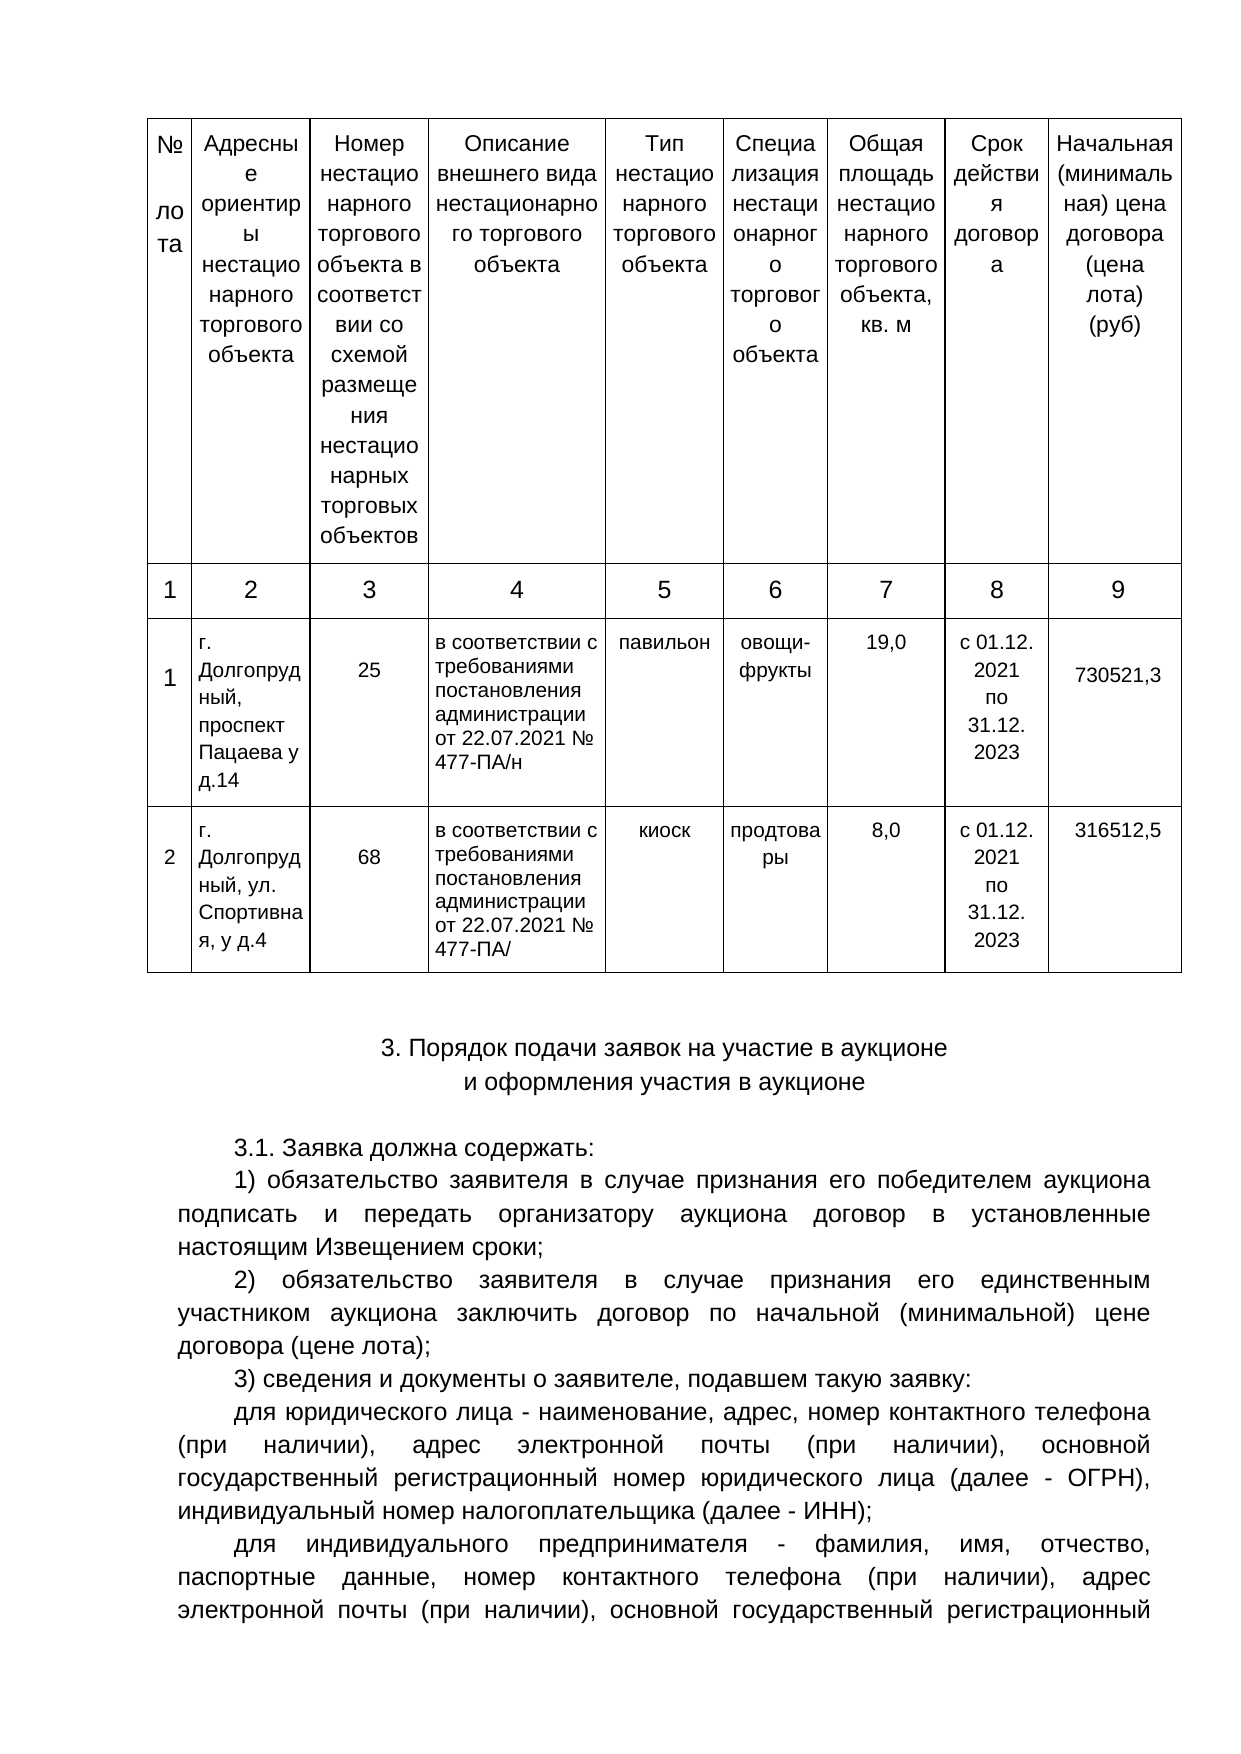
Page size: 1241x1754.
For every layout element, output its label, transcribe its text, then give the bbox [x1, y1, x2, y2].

text 3.1. Заявка должна содержать: [177, 1132, 1152, 1161]
table_cell 7 [828, 564, 944, 618]
table_cell г. Долгопрудный, проспект Пацаева у д.14 [192, 619, 309, 806]
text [177, 1529, 1152, 1623]
table_cell 68 [311, 807, 428, 972]
table_cell 6 [724, 564, 827, 618]
table_header Начальная (минимальная) цена договора (цена лота) (руб) [1049, 119, 1181, 563]
table_cell с 01.12. 2021 по 31.12. 2023 [946, 619, 1048, 806]
table_cell в соответствии с требованиями постановления администрации от 22.07.2021 № 477-ПА/ [429, 807, 605, 972]
text 2) обязательство заявителя в случае признания его единственным участником аукциона заключить договор по начальной (минимальной) цене договора (цене лота); [177, 1264, 1152, 1359]
text 3. Порядок подачи заявок на участие в аукционе [177, 1033, 1152, 1062]
table_cell с 01.12. 2021 по 31.12. 2023 [946, 807, 1048, 972]
table_cell 2 [192, 564, 309, 618]
table_cell 25 [311, 619, 428, 806]
table_cell 2 [148, 807, 191, 972]
table_cell 316512,5 [1049, 807, 1181, 972]
table_header № лота [148, 119, 191, 563]
table_cell продтовары [724, 807, 827, 972]
table_header Номер нестационарного торгового объекта в соответствии со схемой размещения нестационарных торговых объектов [311, 119, 428, 563]
table_cell 3 [311, 564, 428, 618]
table_header Специализация нестационарного торгового объекта [724, 119, 827, 563]
table_header Описание внешнего вида нестационарного торгового объекта [429, 119, 605, 563]
table_cell 1 [148, 564, 191, 618]
table_cell 8 [946, 564, 1048, 618]
table_header Тип нестационарного торгового объекта [606, 119, 723, 563]
table_cell павильон [606, 619, 723, 806]
text и оформления участия в аукционе [177, 1066, 1152, 1095]
table_cell 9 [1049, 564, 1181, 618]
text 3) сведения и документы о заявителе, подавшем такую заявку: [177, 1364, 1152, 1392]
table_cell 730521,3 [1049, 619, 1181, 806]
table_cell в соответствии с требованиями постановления администрации от 22.07.2021 № 477-ПА/н [429, 619, 605, 806]
table_cell овощи-фрукты [724, 619, 827, 806]
table_header Срок действия договора [946, 119, 1048, 563]
table_cell 1 [148, 619, 191, 806]
table_cell 19,0 [828, 619, 944, 806]
table_cell 4 [429, 564, 605, 618]
table_header Адресные ориентиры нестационарного торгового объекта [192, 119, 309, 563]
table_cell г. Долгопрудный, ул. Спортивная, у д.4 [192, 807, 309, 972]
table_cell киоск [606, 807, 723, 972]
table_cell 5 [606, 564, 723, 618]
table_header Общая площадь нестационарного торгового объекта, кв. м [828, 119, 944, 563]
table_cell 8,0 [828, 807, 944, 972]
text 1) обязательство заявителя в случае признания его победителем аукциона подписать и передать организатору аукциона договор в установленные настоящим Извещением сроки; [177, 1166, 1152, 1260]
text для юридического лица - наименование, адрес, номер контактного телефона (при наличии), адрес электронной почты (при наличии), основной государственный регистрационный номер юридического лица (далее - ОГРН), индивидуальный номер налогоплательщика (далее - ИНН); [177, 1397, 1152, 1524]
